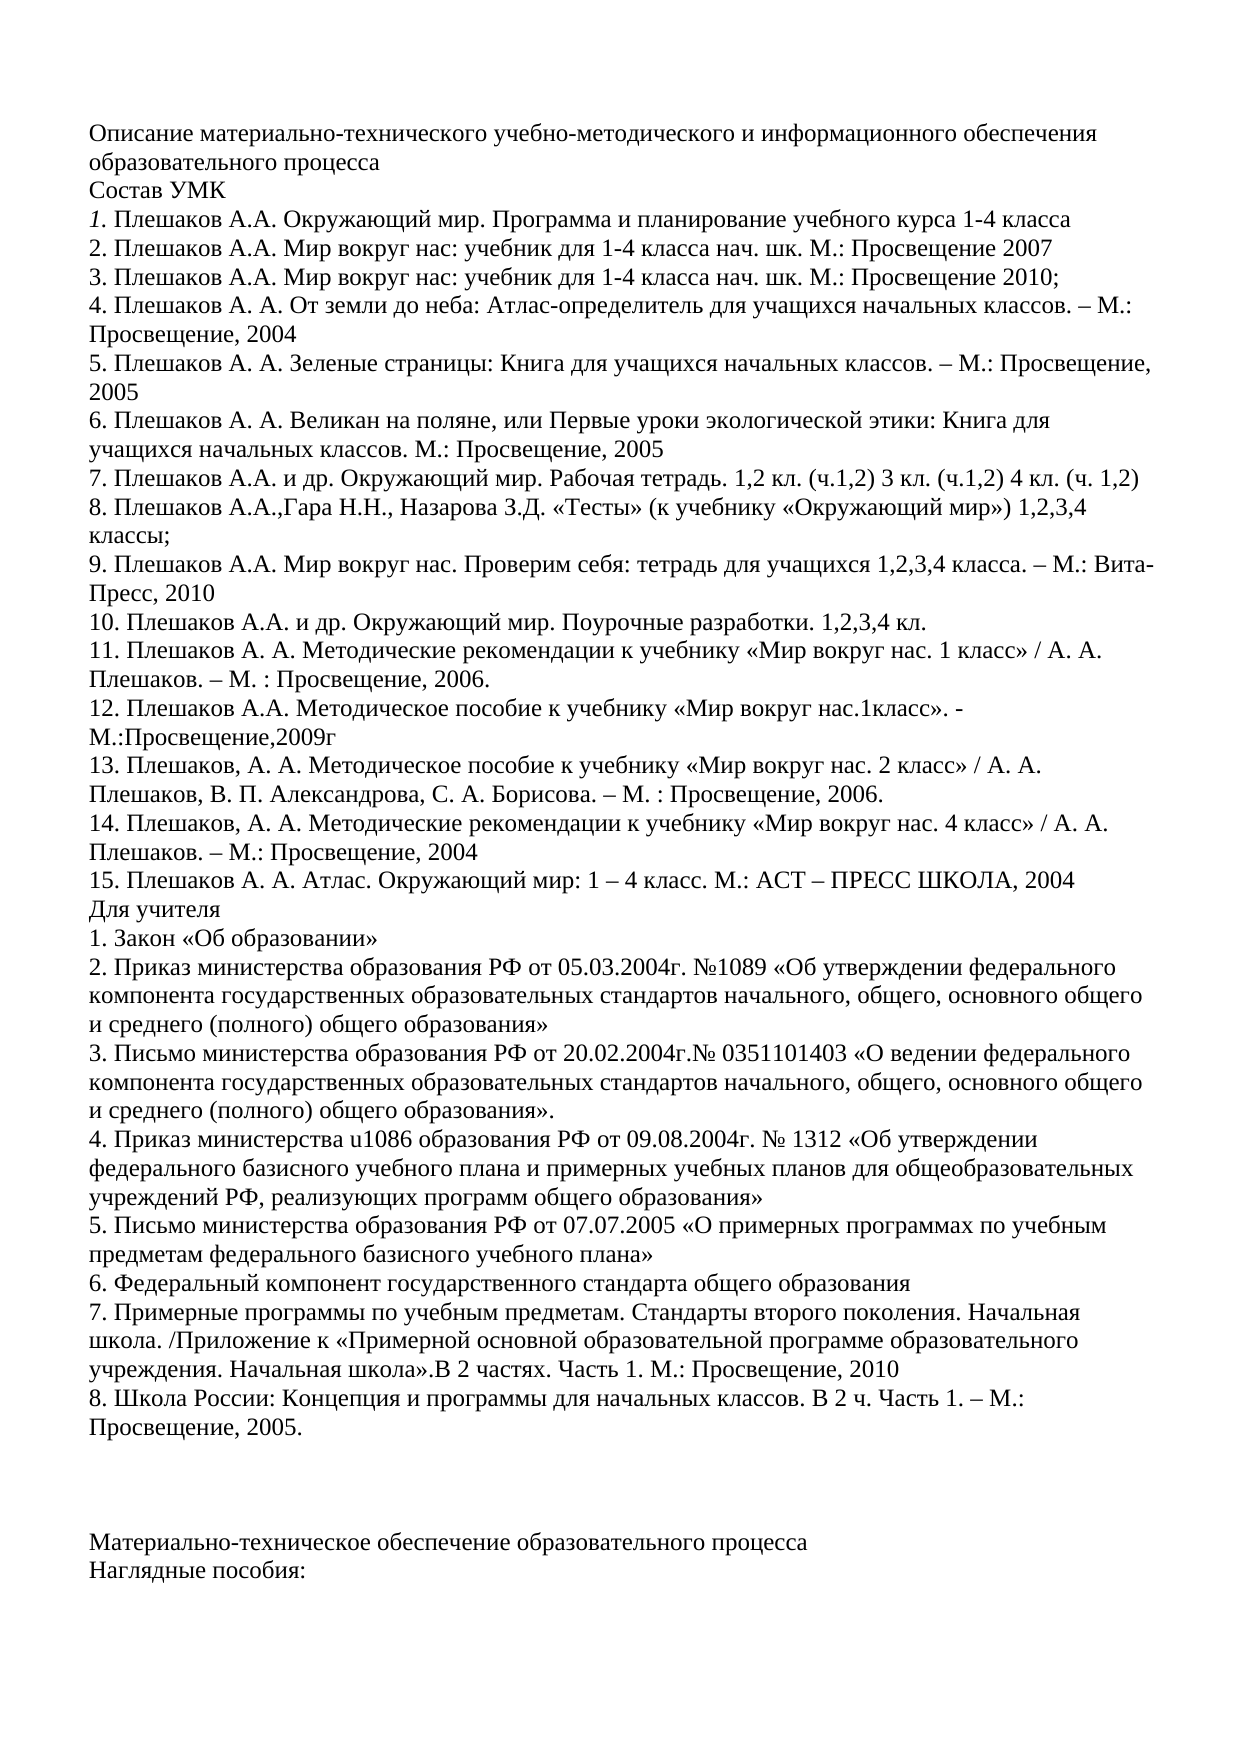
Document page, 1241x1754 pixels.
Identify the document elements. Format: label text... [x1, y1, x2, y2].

text 5. Плешаков А. А. Зеленые страницы: Книга для учащихся начальных классов. – М.: Просвещение, 2005 [89, 348, 1154, 406]
text 8. Школа России: Концепция и программы для начальных классов. В 2 ч. Часть 1. – М.: Просвещение, 2005. [89, 1383, 1154, 1441]
text 6. Плешаков А. А. Великан на поляне, или Первые уроки экологической этики: Книга для учащихся начальных классов. М.: Просвещение, 2005 [89, 406, 1154, 463]
text 15. Плешаков А. А. Атлас. Окружающий мир: 1 – 4 класс. М.: АСТ – ПРЕСС ШКОЛА, 2004 [89, 866, 1154, 894]
text 3. Письмо министерства образования РФ от 20.02.2004г.№ 0351101403 «О ведении федерального компонента государственных образовательных стандартов начального, общего, основного общего и среднего (полного) общего образования». [89, 1038, 1154, 1124]
text Описание материально-технического учебно-методического и информационного обеспечения образовательного процесса [89, 118, 1154, 176]
text 12. Плешаков А.А. Методическое пособие к учебнику «Мир вокруг нас.1класс». - М.:Просвещение,2009г [89, 693, 1154, 751]
text 6. Федеральный компонент государственного стандарта общего образования [89, 1268, 1154, 1297]
text 9. Плешаков А.А. Мир вокруг нас. Проверим себя: тетрадь для учащихся 1,2,3,4 класса. – М.: Вита-Пресс, 2010 [89, 549, 1154, 607]
text 14. Плешаков, А. А. Методические рекомендации к учебнику «Мир вокруг нас. 4 класс» / А. А. Плешаков. – М.: Просвещение, 2004 [89, 808, 1154, 866]
text 1. Закон «Об образовании» [89, 923, 1154, 952]
text 5. Письмо министерства образования РФ от 07.07.2005 «О примерных программах по учебным предметам федерального базисного учебного плана» [89, 1211, 1154, 1268]
text Наглядные пособия: [89, 1556, 1154, 1584]
text 10. Плешаков А.А. и др. Окружающий мир. Поурочные разработки. 1,2,3,4 кл. [89, 607, 1154, 636]
text 4. Плешаков А. А. От земли до неба: Атлас-определитель для учащихся начальных классов. – М.: Просвещение, 2004 [89, 291, 1154, 348]
text 7. Примерные программы по учебным предметам. Стандарты второго поколения. Начальная школа. /Приложение к «Примерной основной образовательной программе образовательного учреждения. Начальная школа».В 2 частях. Часть .: Просвещение, 2010 [89, 1297, 1154, 1383]
text 8. Плешаков А.А.,Гара Н.Н., Назарова З.Д. «Тесты» (к учебнику «Окружающий мир») 1,2,3,4 классы; [89, 492, 1154, 549]
text 3. Плешаков А.А. Мир вокруг нас: учебник для 1-4 класса нач. шк. М.: Просвещение 2010; [89, 262, 1154, 291]
text 13. Плешаков, А. А. Методическое пособие к учебнику «Мир вокруг нас. 2 класс» / А. А. Плешаков, В. П. Александрова, С. А. Борисова. – М. : Просвещение, 2006. [89, 751, 1154, 808]
text Материально-техническое обеспечение образовательного процесса [89, 1527, 1154, 1556]
text 4. Приказ министерства u1086 образования РФ от 09.08.2004г. № 1312 «Об утверждении федерального базисного учебного плана и примерных учебных планов для общеобразовательных учреждений РФ, реализующих программ общего образования» [89, 1124, 1154, 1211]
text Состав УМК [89, 176, 1154, 204]
text 2. Приказ министерства образования РФ от 05.03.2004г. №1089 «Об утверждении федерального компонента государственных образовательных стандартов начального, общего, основного общего и среднего (полного) общего образования» [89, 952, 1154, 1038]
text 7. Плешаков А.А. и др. Окружающий мир. Рабочая тетрадь. 1,2 кл. (ч.1,2) 3 кл. (ч.1,2) 4 кл. (ч. 1,2) [89, 463, 1154, 492]
text 1. Плешаков А.А. Окружающий мир. Программа и планирование учебного курса 1-4 класса [89, 204, 1154, 233]
text Для учителя [89, 894, 1154, 923]
text 2. Плешаков А.А. Мир вокруг нас: учебник для 1-4 класса нач. шк. М.: Просвещение 2007 [89, 233, 1154, 262]
text 11. Плешаков А. А. Методические рекомендации к учебнику «Мир вокруг нас. 1 класс» / А. А. Плешаков. – М. : Просвещение, 2006. [89, 636, 1154, 693]
